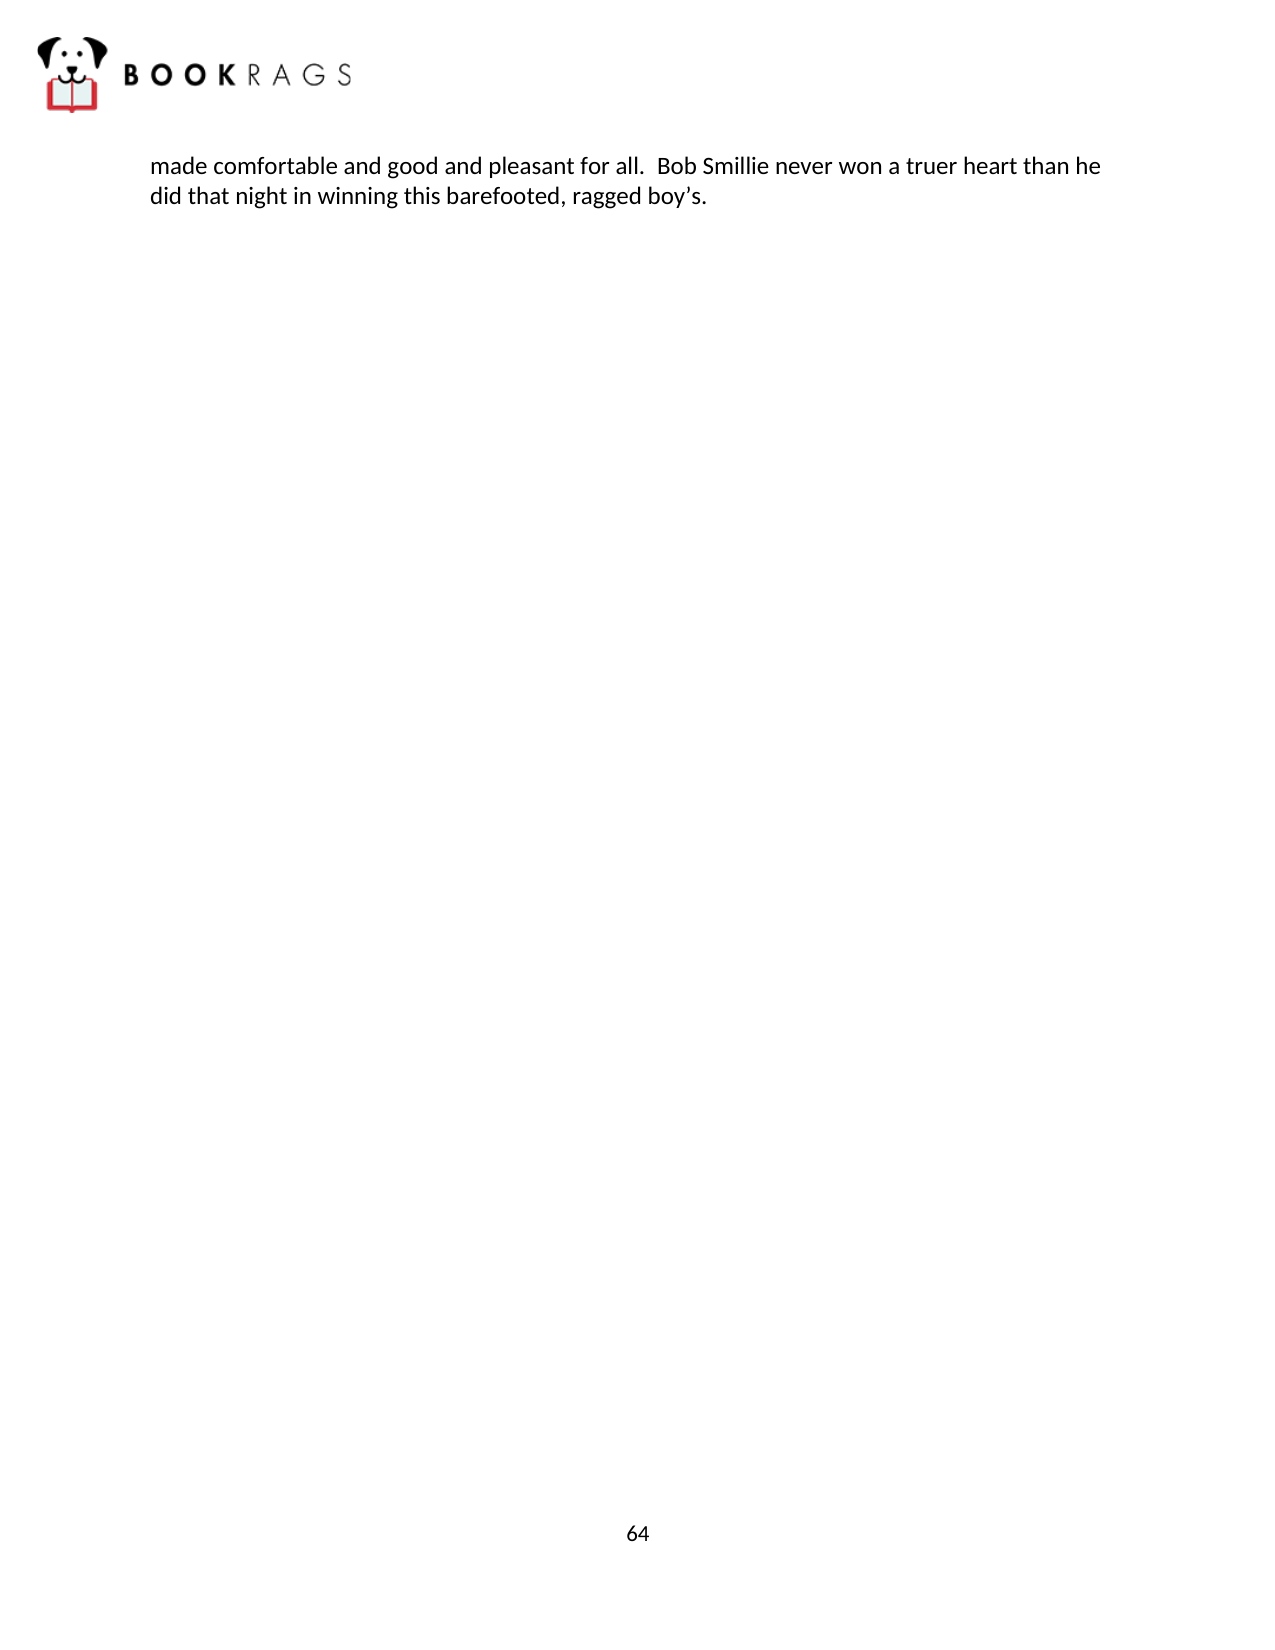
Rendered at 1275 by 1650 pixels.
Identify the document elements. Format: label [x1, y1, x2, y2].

text [150, 150, 1125, 211]
picture [37, 37, 351, 113]
